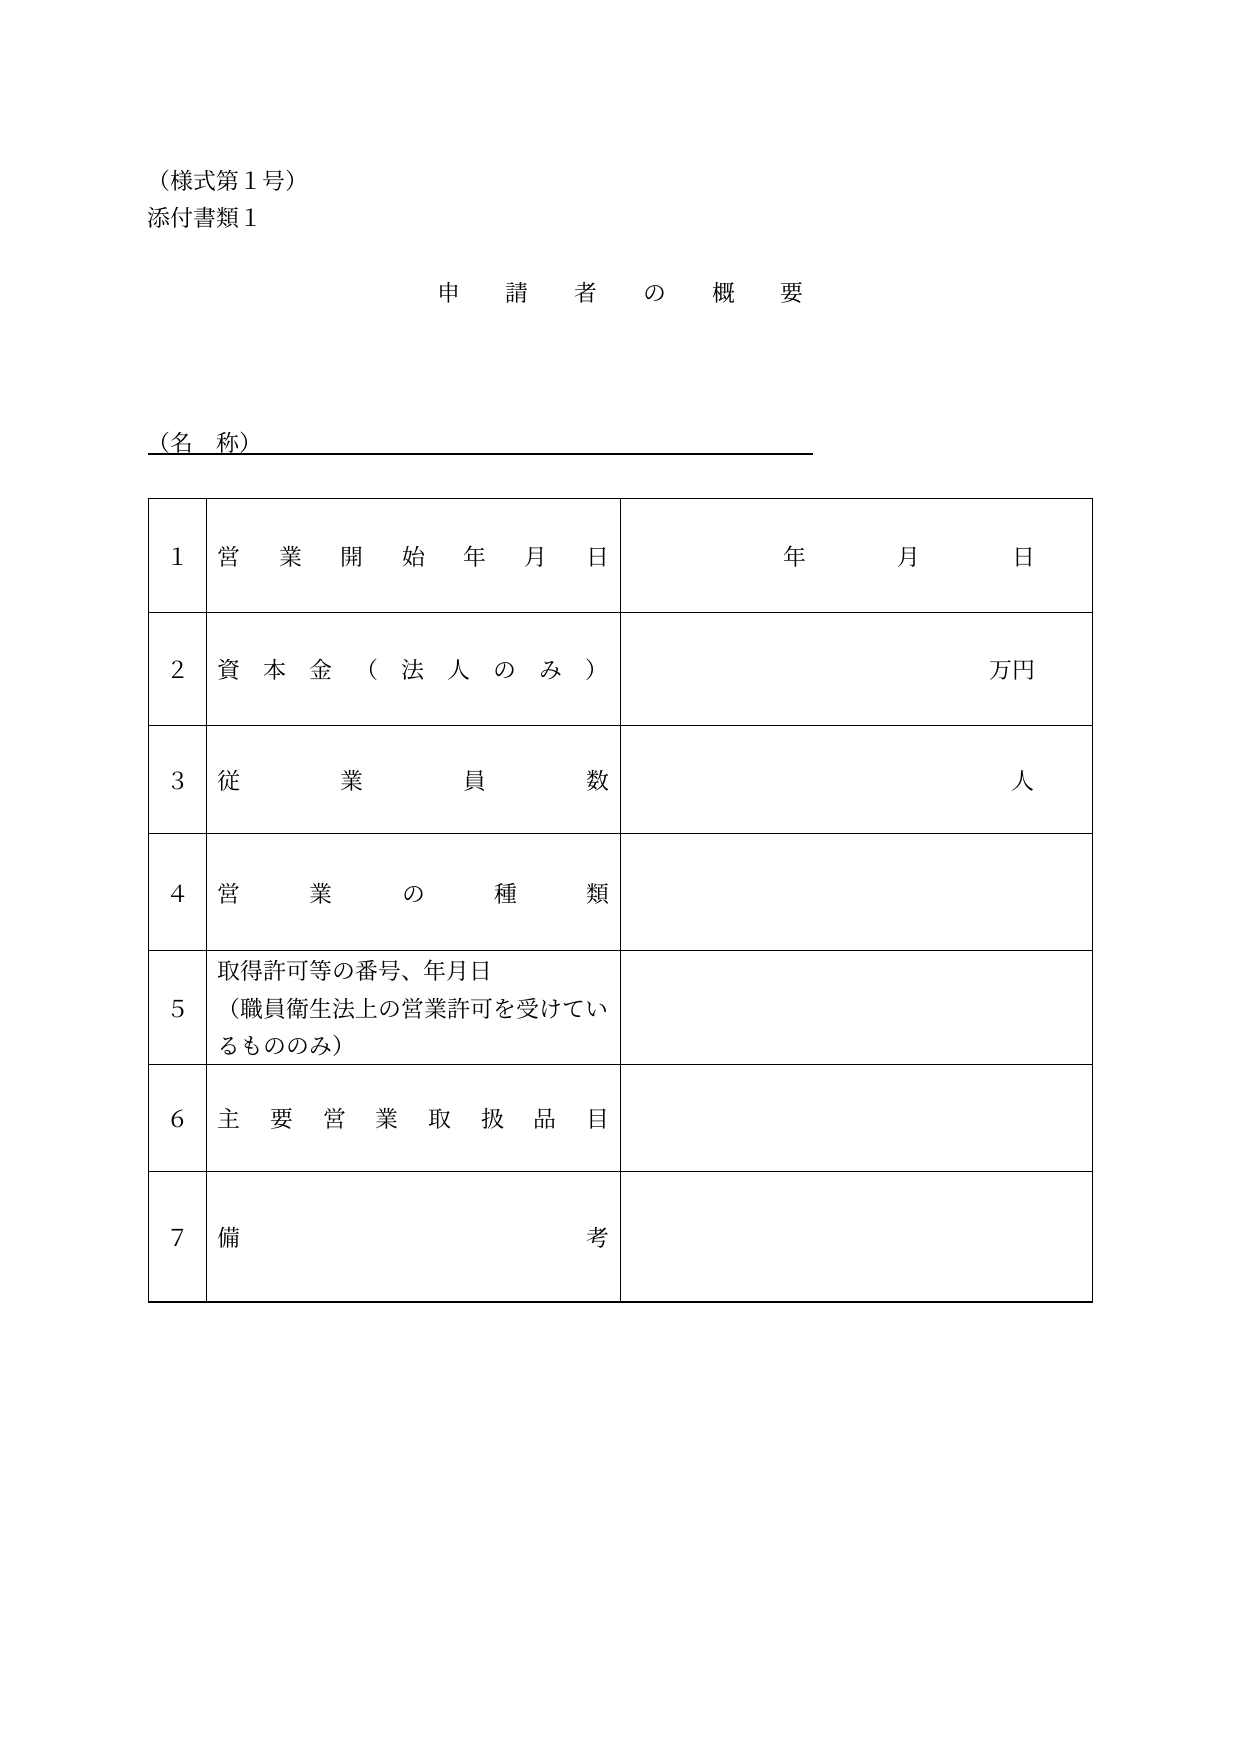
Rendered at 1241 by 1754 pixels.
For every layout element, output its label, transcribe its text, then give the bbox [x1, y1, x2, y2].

table_cell [621, 1065, 1092, 1171]
table_header 年 月 日 [621, 499, 1092, 612]
table_cell 主要営業取扱品目 [207, 1065, 620, 1171]
table_cell 従業員数 [207, 726, 620, 833]
text 添付書類１ [148, 198, 1092, 236]
table_cell 資本金（法人のみ） [207, 613, 620, 725]
text 申 請 者 の 概 要 [148, 273, 1092, 311]
table_header １ [149, 499, 206, 612]
table_header 営業開始年月日 [207, 499, 620, 612]
table_cell [621, 1172, 1092, 1301]
table_cell 営業の種類 [207, 834, 620, 950]
table_cell 取得許可等の番号、年月日 （職員衛生法上の営業許可を受けているもののみ） [207, 951, 620, 1064]
table_cell [621, 834, 1092, 950]
table_cell ２ [149, 613, 206, 725]
table_cell ３ [149, 726, 206, 833]
table_cell 万円 [621, 613, 1092, 725]
table_cell ４ [149, 834, 206, 950]
table_cell 備考 [207, 1172, 620, 1301]
table_cell 人 [621, 726, 1092, 833]
text （名 称） [148, 423, 1087, 461]
table_cell ５ [149, 951, 206, 1064]
table_cell ６ [149, 1065, 206, 1171]
table_cell ７ [149, 1172, 206, 1301]
text （様式第１号） [148, 161, 1092, 198]
table_cell [621, 951, 1092, 1064]
